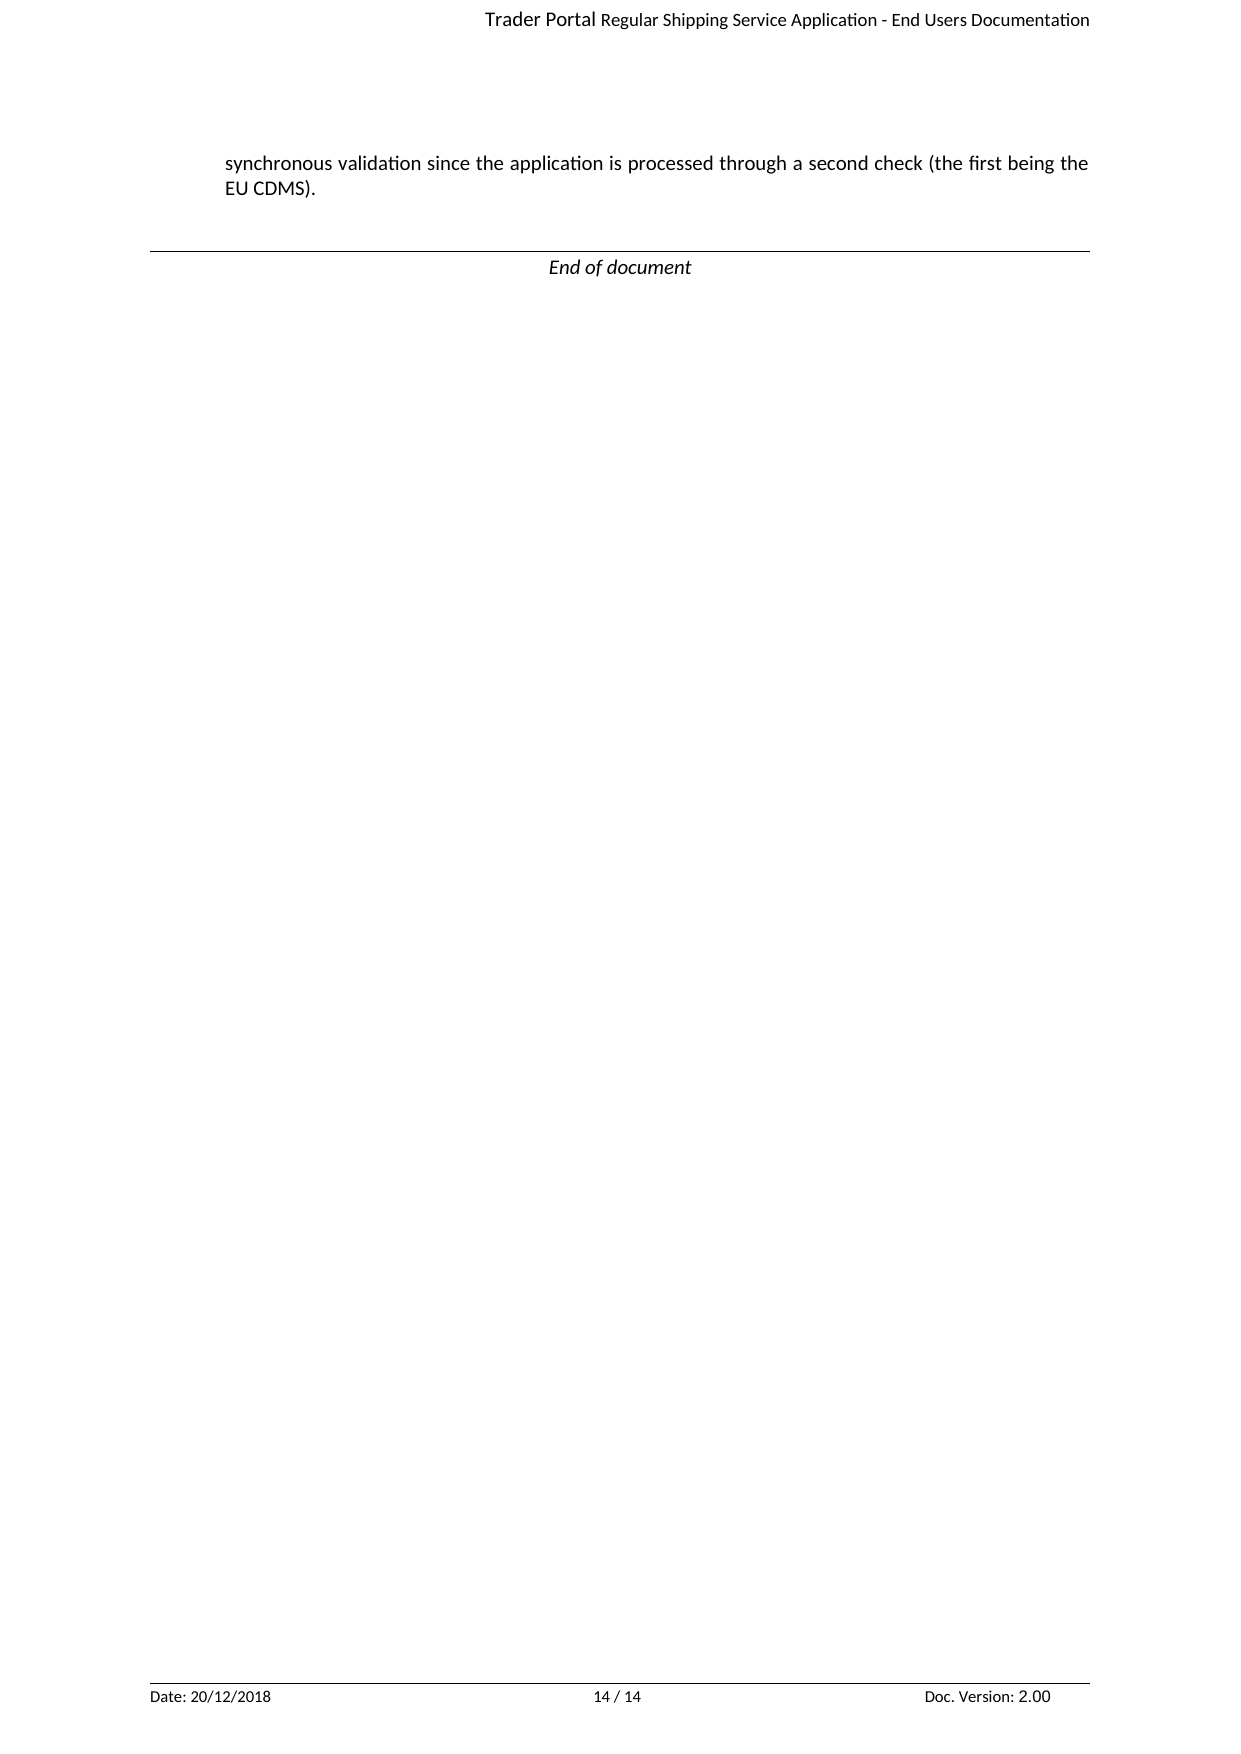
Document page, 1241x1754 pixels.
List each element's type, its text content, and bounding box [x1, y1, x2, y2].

text End of document [150, 252, 1090, 280]
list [187, 150, 1090, 201]
